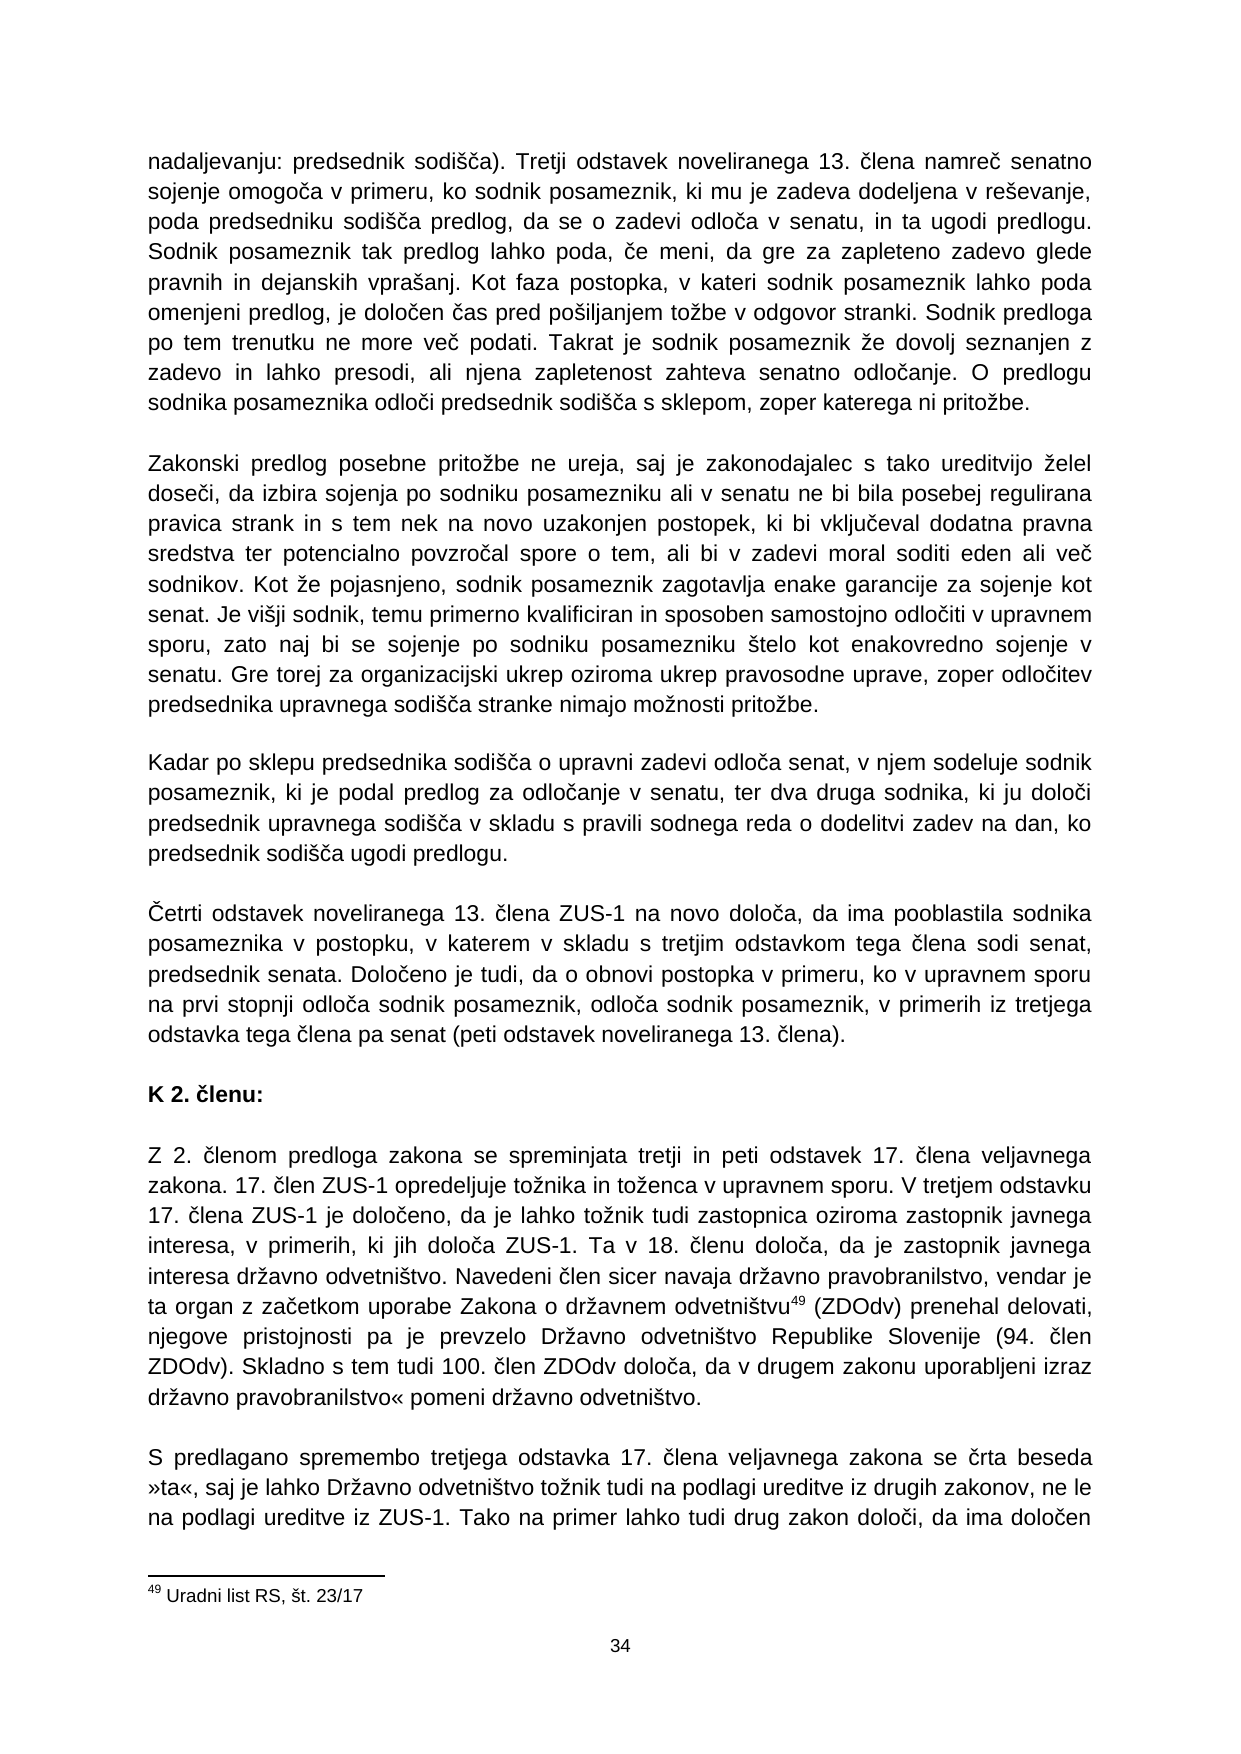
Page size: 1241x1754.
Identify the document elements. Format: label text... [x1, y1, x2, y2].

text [148, 1444, 1093, 1531]
text Z 2. členom predloga zakona se spreminjata tretji in peti odstavek 17. člena veljavnega zakona. 17. člen ZUS-1 opredeljuje tožnika in toženca v upravnem sporu. V tretjem odstavku 17. člena ZUS-1 je določeno, da je lahko tožnik tudi zastopnica oziroma zastopnik javnega interesa, v primerih, ki jih določa ZUS-1. Ta v 18. členu določa, da je zastopnik javnega interesa državno odvetništvo. Navedeni člen sicer navaja državno pravobranilstvo, vendar je ta organ z začetkom uporabe Zakona o državnem odvetništvu (ZDOdv) prenehal delovati, njegove pristojnosti pa je prevzelo Državno odvetništvo Republike Slovenije (94. člen ZDOdv). Skladno s tem tudi 100. člen ZDOdv določa, da v drugem zakonu uporabljeni izraz državno pravobranilstvo« pomeni državno odvetništvo. [148, 1142, 1093, 1410]
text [148, 148, 1093, 416]
text Četrti odstavek noveliranega 13. člena ZUS-1 na novo določa, da ima pooblastila sodnika posameznika v postopku, v katerem v skladu s tretjim odstavkom tega člena sodi senat, predsednik senata. Določeno je tudi, da o obnovi postopka v primeru, ko v upravnem sporu na prvi stopnji odloča sodnik posameznik, odloča sodnik posameznik, v primerih iz tretjega odstavka tega člena pa senat (peti odstavek noveliranega 13. člena). [148, 900, 1093, 1047]
text Kadar po sklepu predsednika sodišča o upravni zadevi odloča senat, v njem sodeluje sodnik posameznik, ki je podal predlog za odločanje v senatu, ter dva druga sodnika, ki ju določi predsednik upravnega sodišča v skladu s pravili sodnega reda o dodelitvi zadev na dan, ko predsednik sodišča ugodi predlogu. [148, 749, 1093, 866]
text K 2. členu: [148, 1081, 1093, 1108]
text Zakonski predlog posebne pritožbe ne ureja, saj je zakonodajalec s tako ureditvijo želel doseči, da izbira sojenja po sodniku posamezniku ali v senatu ne bi bila posebej regulirana pravica strank in s tem nek na novo uzakonjen postopek, ki bi vključeval dodatna pravna sredstva ter potencialno povzročal spore o tem, ali bi v zadevi moral soditi eden ali več sodnikov. Kot že pojasnjeno, sodnik posameznik zagotavlja enake garancije za sojenje kot senat. Je višji sodnik, temu primerno kvalificiran in sposoben samostojno odločiti v upravnem sporu, zato naj bi se sojenje po sodniku posamezniku štelo kot enakovredno sojenje v senatu. Gre torej za organizacijski ukrep oziroma ukrep pravosodne uprave, zoper odločitev predsednika upravnega sodišča stranke nimajo možnosti pritožbe. [148, 450, 1093, 718]
